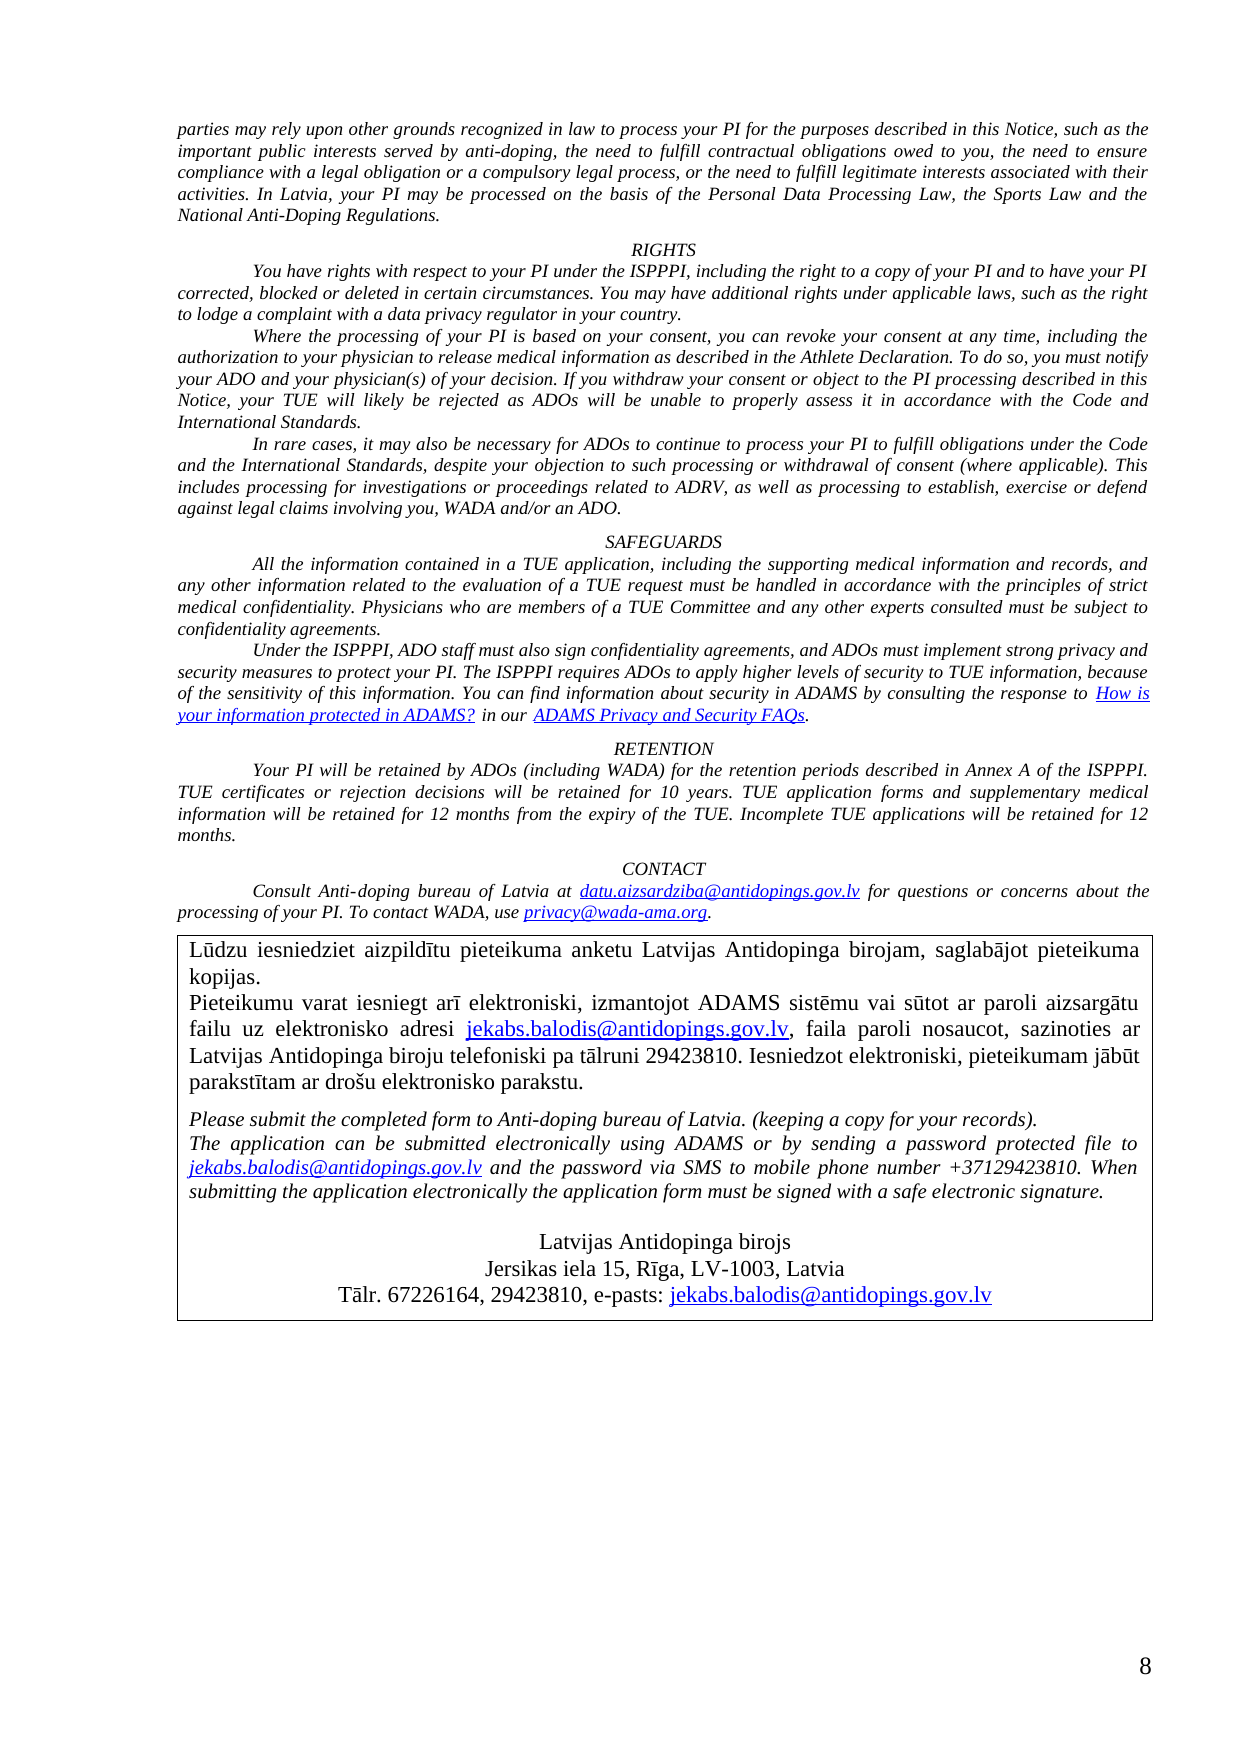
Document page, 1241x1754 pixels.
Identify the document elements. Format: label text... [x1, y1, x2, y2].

text Where the processing of your PI is based on your consent, you can revoke your consent at any time, including the authorization to your physician to release medical information as described in the Athlete Declaration. To do so, you must notify your ADO and your physician(s) of your decision. If you withdraw your consent or object to the PI processing described in this Notice, your TUE will likely be rejected as ADOs will be unable to properly assess it in accordance with the Code and International Standards. [177, 325, 1152, 432]
text CONTACT [177, 858, 1152, 880]
text Consult Anti-doping bureau of Latvia at datu.aizsardziba@antidopings.gov.lv for questions or concerns about the processing of your PI. To contact WADA, use privacy@wada-ama.org. [177, 880, 1152, 923]
text You have rights with respect to your PI under the ISPPPI, including the right to a copy of your PI and to have your PI corrected, blocked or deleted in certain circumstances. You may have additional rights under applicable laws, such as the right to lodge a complaint with a data privacy regulator in your country. [177, 260, 1152, 325]
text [177, 118, 1152, 226]
text Under the ISPPPI, ADO staff must also sign confidentiality agreements, and ADOs must implement strong privacy and security measures to protect your PI. The ISPPPI requires ADOs to apply higher levels of security to TUE information, because of the sensitivity of this information. You can find information about security in ADAMS by consulting the response to How is your information protected in ADAMS? in our ADAMS Privacy and Security FAQs. [177, 639, 1152, 725]
text RETENTION [177, 738, 1152, 759]
text RIGHTS [177, 238, 1152, 260]
text In rare cases, it may also be necessary for ADOs to continue to process your PI to fulfill obligations under the Code and the International Standards, despite your objection to such processing or withdrawal of consent (where applicable). This includes processing for investigations or proceedings related to ADRV, as well as processing to establish, exercise or defend against legal claims involving you, WADA and/or an ADO. [177, 432, 1152, 519]
text Your PI will be retained by ADOs (including WADA) for the retention periods described in Annex A of the ISPPPI. TUE certificates or rejection decisions will be retained for 10 years. TUE application forms and supplementary medical information will be retained for 12 months from the expiry of the TUE. Incomplete TUE applications will be retained for 12 months. [177, 759, 1152, 846]
table_header Lūdzu iesniedziet aizpildītu pieteikuma anketu Latvijas Antidopinga birojam, saglabājot pieteikuma kopijas. Pieteikumu varat iesniegt arī elektroniski, izmantojot ADAMS sistēmu vai sūtot ar paroli aizsargātu failu uz elektronisko adresi jekabs.balodis@antidopings.gov.lv, faila paroli nosaucot, sazinoties ar Latvijas Antidopinga biroju telefoniski pa tālruni 29423810. Iesniedzot elektroniski, pieteikumam jābūt parakstītam ar drošu elektronisko parakstu. Please submit the completed form to Anti-doping bureau of Latvia. (keeping a copy for your records). The application can be submitted electronically using ADAMS or by sending a password protected file to jekabs.balodis@antidopings.gov.lv and the password via SMS to mobile phone number +37129423810. When submitting the application electronically the application form must be signed with a safe electronic signature. Latvijas Antidopinga birojs Jersikas iela 15, Rīga, LV-1003, Latvia Tālr. 67226164, 29423810, e-pasts: jekabs.balodis@antidopings.gov.lv [178, 936, 1152, 1320]
text All the information contained in a TUE application, including the supporting medical information and records, and any other information related to the evaluation of a TUE request must be handled in accordance with the principles of strict medical confidentiality. Physicians who are members of a TUE Committee and any other experts consulted must be subject to confidentiality agreements. [177, 553, 1152, 639]
text SAFEGUARDS [177, 531, 1152, 553]
